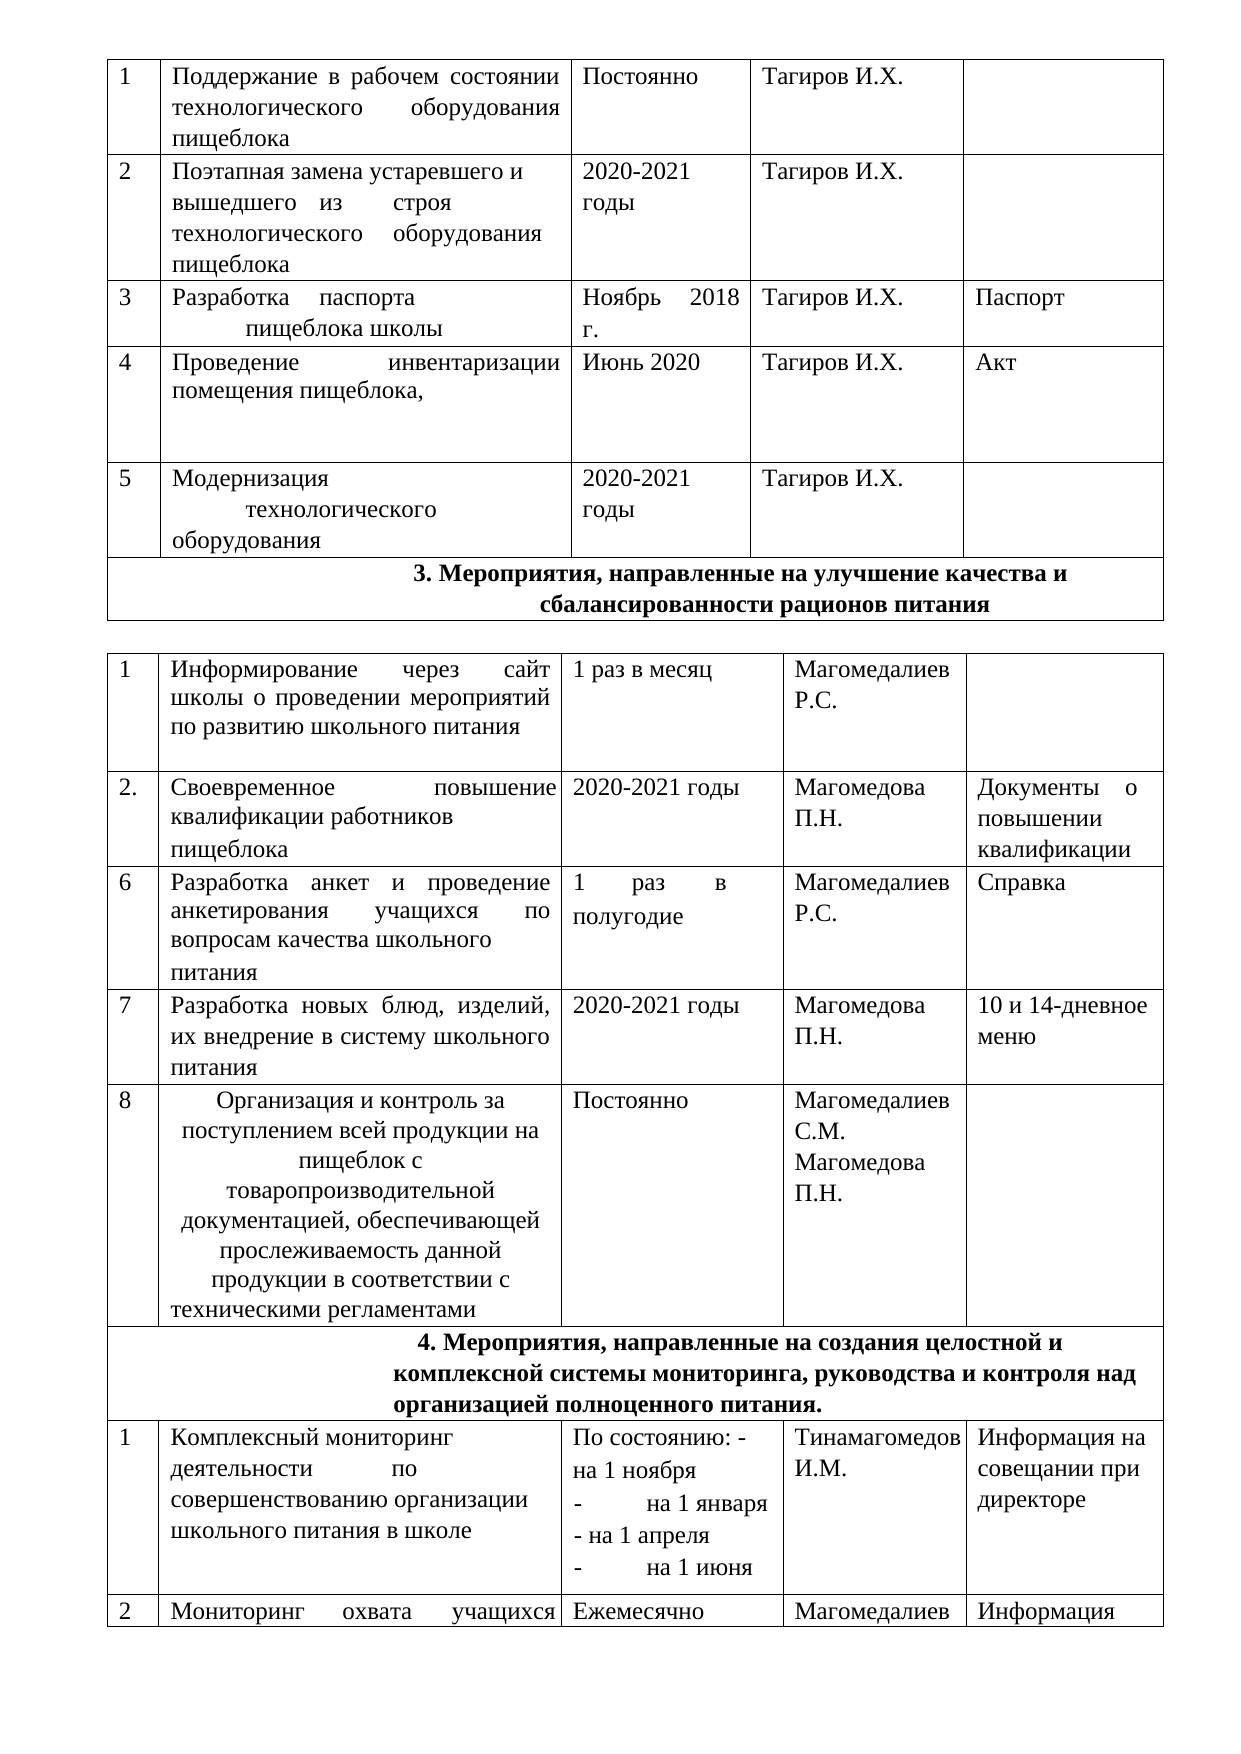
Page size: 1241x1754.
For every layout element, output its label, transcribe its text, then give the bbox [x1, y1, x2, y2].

table_cell Ежемесячно [562, 1595, 783, 1626]
table_cell 2020-2021 годы [572, 463, 750, 557]
table_header Магомедалиев Р.С. [784, 654, 966, 771]
table_cell 4 [108, 347, 160, 462]
table_cell 8 [108, 1085, 158, 1326]
table_cell Справка [967, 867, 1163, 988]
table_header 1 [108, 654, 158, 771]
table_cell 1 [108, 1421, 158, 1594]
table_cell Паспорт [964, 281, 1163, 346]
table_cell 2 [108, 155, 160, 280]
table_cell 6 [108, 867, 158, 988]
table_cell Разработка новых блюд, изделий, их внедрение в систему школьного питания [159, 990, 561, 1083]
table_cell Тагиров И.Х. [751, 60, 963, 154]
table_cell Организация и контроль за поступлением всей продукции на пищеблок с товаропроизводительной документацией, обеспечивающей прослеживаемость данной продукции в соответствии с техническими регламентами [159, 1085, 561, 1326]
table_cell Магомедалиев Р.С. [784, 1595, 966, 1626]
table_header [967, 654, 1163, 771]
table_cell Информация на совещании при директоре [967, 1421, 1163, 1594]
table_cell Тагиров И.Х. [751, 281, 963, 346]
table_cell Тагиров И.Х. [751, 347, 963, 462]
table_cell Своевременное повышение квалификации работников пищеблока [159, 772, 561, 866]
table_cell Комплексный мониторинг деятельности по совершенствованию организации школьного питания в школе [159, 1421, 561, 1594]
table_cell Магомедова П.Н. [784, 990, 966, 1083]
table_cell [108, 558, 160, 620]
table_header Информирование через сайт школы о проведении мероприятий по развитию школьного питания [159, 654, 561, 771]
table_cell Информация [967, 1595, 1163, 1626]
table_cell 1 [108, 60, 160, 154]
table_header 1 раз в месяц [562, 654, 783, 771]
table_cell 5 [108, 463, 160, 557]
table_cell [964, 155, 1163, 280]
table_cell 1 раз в полугодие [562, 867, 783, 988]
table_cell Июнь 2020 [572, 347, 750, 462]
table_cell 2020-2021 годы [572, 155, 750, 280]
table_cell Тагиров И.Х. [751, 155, 963, 280]
table_cell Постоянно [572, 60, 750, 154]
table_cell Разработка анкет и проведение анкетирования учащихся по вопросам качества школьного питания [159, 867, 561, 988]
table_cell Ноябрь 2018 г. [572, 281, 750, 346]
table_cell Поддержание в рабочем состоянии технологического оборудования пищеблока [161, 60, 571, 154]
table_cell По состоянию: - на 1 ноября на 1 января - на 1 апреля на 1 июня [562, 1421, 783, 1594]
table_cell Постоянно [562, 1085, 783, 1326]
table_cell Поэтапная замена устаревшего и вышедшего из строя технологического оборудования пищеблока [161, 155, 571, 280]
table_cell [159, 1595, 561, 1626]
table_cell 4. Мероприятия, направленные на создания целостной и комплексной системы мониторинга, руководства и контроля над организацией полноценного питания. [108, 1327, 1163, 1420]
table_cell Магомедалиев С.М. Магомедова П.Н. [784, 1085, 966, 1326]
table_cell 2 [108, 1595, 158, 1626]
table_cell 3 [108, 281, 160, 346]
table_cell Магомедалиев Р.С. [784, 867, 966, 988]
table_cell Акт [964, 347, 1163, 462]
table_cell Тинамагомедов И.М. [784, 1421, 966, 1594]
table_cell Магомедова П.Н. [784, 772, 966, 866]
table_cell Проведение инвентаризации помещения пищеблока, [161, 347, 571, 462]
table_cell [967, 1085, 1163, 1326]
table_cell Тагиров И.Х. [751, 463, 963, 557]
table_cell 10 и 14-дневное меню [967, 990, 1163, 1083]
table_cell 2. [108, 772, 158, 866]
table_cell [964, 463, 1163, 557]
table_cell 3. Мероприятия, направленные на улучшение качества и сбалансированности рационов питания [160, 558, 1163, 620]
table_cell 7 [108, 990, 158, 1083]
table_cell Разработка паспорта пищеблока школы [161, 281, 571, 346]
table_cell Документы о повышении квалификации [967, 772, 1163, 866]
table_cell Модернизация технологического оборудования [161, 463, 571, 557]
table_cell 2020-2021 годы [562, 772, 783, 866]
table_cell [964, 60, 1163, 154]
table_cell 2020-2021 годы [562, 990, 783, 1083]
